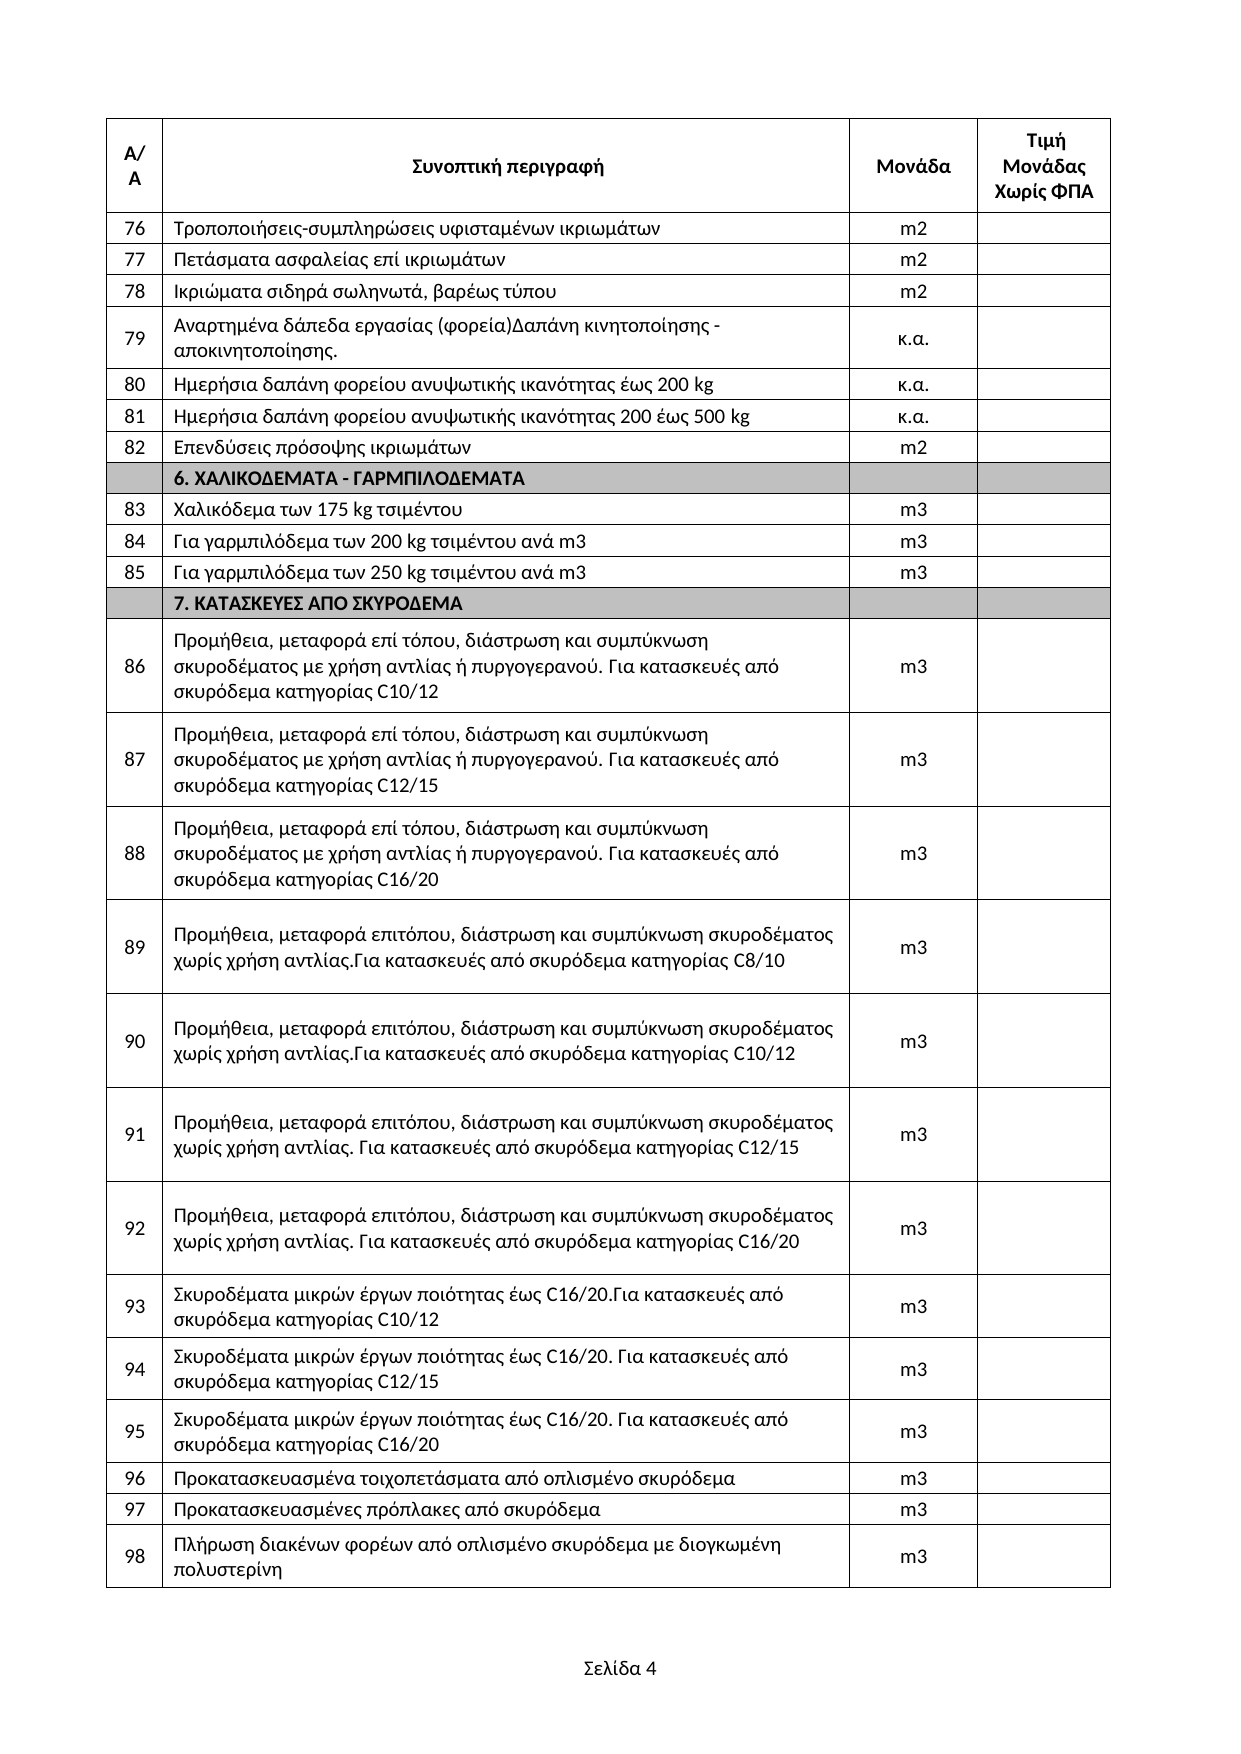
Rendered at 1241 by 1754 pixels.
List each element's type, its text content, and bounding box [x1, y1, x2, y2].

table_cell Ικριώματα σιδηρά σωληνωτά, βαρέως τύπου [163, 275, 849, 306]
table_cell m3 [850, 713, 977, 806]
table_cell 88 [107, 807, 162, 899]
table_cell 95 [107, 1400, 162, 1462]
table_cell Προκατασκευασμένες πρόπλακες από σκυρόδεμα [163, 1494, 849, 1524]
table_cell Για γαρμπιλόδεμα των 200 kg τσιμέντου ανά m3 [163, 525, 849, 556]
table_cell Προμήθεια, μεταφορά επιτόπου, διάστρωση και συμπύκνωση σκυροδέματος χωρίς χρήση αντλίας. Για κατασκευές από σκυρόδεμα κατηγορίας C16/20 [163, 1182, 849, 1274]
table_cell 90 [107, 994, 162, 1087]
table_cell 92 [107, 1182, 162, 1274]
table_cell 89 [107, 900, 162, 993]
table_cell [978, 400, 1110, 431]
table_cell [978, 1400, 1110, 1462]
table_cell 94 [107, 1338, 162, 1399]
table_cell m3 [850, 1525, 977, 1587]
table_cell m3 [850, 900, 977, 993]
table_cell 83 [107, 494, 162, 524]
table_cell 76 [107, 213, 162, 243]
table_cell m3 [850, 1275, 977, 1337]
table_cell m3 [850, 1400, 977, 1462]
table_cell Ημερήσια δαπάνη φορείου ανυψωτικής ικανότητας 200 έως 500 kg [163, 400, 849, 431]
table_cell m3 [850, 807, 977, 899]
table_cell [978, 588, 1110, 618]
table_cell Τροποποιήσεις-συμπληρώσεις υφισταμένων ικριωμάτων [163, 213, 849, 243]
table_cell [978, 1275, 1110, 1337]
table_cell [978, 463, 1110, 493]
table_cell m3 [850, 494, 977, 524]
table_cell [978, 713, 1110, 806]
table_cell Σκυροδέματα μικρών έργων ποιότητας έως C16/20.Για κατασκευές από σκυρόδεμα κατηγορίας C10/12 [163, 1275, 849, 1337]
table_cell m3 [850, 994, 977, 1087]
table_cell [978, 1338, 1110, 1399]
table_header Α/Α [107, 119, 162, 212]
table_cell κ.α. [850, 369, 977, 399]
table_cell [978, 1088, 1110, 1181]
table_cell κ.α. [850, 307, 977, 368]
table_cell [978, 807, 1110, 899]
table_cell 81 [107, 400, 162, 431]
table_cell [978, 307, 1110, 368]
table_cell Αναρτημένα δάπεδα εργασίας (φορεία)Δαπάνη κινητοποίησης - αποκινητοποίησης. [163, 307, 849, 368]
table_cell [978, 994, 1110, 1087]
table_cell m3 [850, 1182, 977, 1274]
table_cell Προμήθεια, μεταφορά επιτόπου, διάστρωση και συμπύκνωση σκυροδέματος χωρίς χρήση αντλίας.Για κατασκευές από σκυρόδεμα κατηγορίας C10/12 [163, 994, 849, 1087]
table_cell Για γαρμπιλόδεμα των 250 kg τσιμέντου ανά m3 [163, 557, 849, 587]
table_cell [978, 369, 1110, 399]
table_cell 93 [107, 1275, 162, 1337]
table_cell 6. ΧΑΛΙΚΟΔΕΜΑΤΑ - ΓΑΡΜΠΙΛΟΔΕΜΑΤΑ [163, 463, 849, 493]
table_cell m3 [850, 1088, 977, 1181]
table_cell m3 [850, 1494, 977, 1524]
table_cell [978, 1494, 1110, 1524]
table_cell Πλήρωση διακένων φορέων από οπλισμένο σκυρόδεμα με διογκωμένη πολυστερίνη [163, 1525, 849, 1587]
table_cell 97 [107, 1494, 162, 1524]
table_cell m2 [850, 244, 977, 274]
table_cell [978, 1463, 1110, 1493]
table_cell [107, 588, 162, 618]
table_cell [978, 525, 1110, 556]
table_cell 98 [107, 1525, 162, 1587]
table_header Συνοπτική περιγραφή [163, 119, 849, 212]
table_cell [978, 1525, 1110, 1587]
table_cell [850, 588, 977, 618]
table_cell m2 [850, 432, 977, 462]
table_cell Επενδύσεις πρόσοψης ικριωμάτων [163, 432, 849, 462]
table_cell 79 [107, 307, 162, 368]
table_cell [978, 1182, 1110, 1274]
table_header Τιμή Μονάδας Χωρίς ΦΠΑ [978, 119, 1110, 212]
table_cell Χαλικόδεμα των 175 kg τσιμέντου [163, 494, 849, 524]
table_cell m3 [850, 1338, 977, 1399]
table_header Μονάδα [850, 119, 977, 212]
table_cell m2 [850, 213, 977, 243]
table_cell [850, 463, 977, 493]
table_cell Προμήθεια, μεταφορά επιτόπου, διάστρωση και συμπύκνωση σκυροδέματος χωρίς χρήση αντλίας.Για κατασκευές από σκυρόδεμα κατηγορίας C8/10 [163, 900, 849, 993]
table_cell m2 [850, 275, 977, 306]
table_cell 77 [107, 244, 162, 274]
table_cell Προμήθεια, μεταφορά επί τόπου, διάστρωση και συμπύκνωση σκυροδέματος με χρήση αντλίας ή πυργογερανού. Για κατασκευές από σκυρόδεμα κατηγορίας C10/12 [163, 619, 849, 712]
table_cell Σκυροδέματα μικρών έργων ποιότητας έως C16/20. Για κατασκευές από σκυρόδεμα κατηγορίας C12/15 [163, 1338, 849, 1399]
table_cell 86 [107, 619, 162, 712]
table_cell Προμήθεια, μεταφορά επί τόπου, διάστρωση και συμπύκνωση σκυροδέματος με χρήση αντλίας ή πυργογερανού. Για κατασκευές από σκυρόδεμα κατηγορίας C16/20 [163, 807, 849, 899]
table_cell 91 [107, 1088, 162, 1181]
table_cell 80 [107, 369, 162, 399]
table_cell Προκατασκευασμένα τοιχοπετάσματα από οπλισμένο σκυρόδεμα [163, 1463, 849, 1493]
table_cell 7. ΚΑΤΑΣΚΕΥΕΣ ΑΠΟ ΣΚΥΡΟΔΕΜΑ [163, 588, 849, 618]
table_cell [107, 463, 162, 493]
table_cell m3 [850, 557, 977, 587]
table_cell [978, 244, 1110, 274]
table_cell [978, 432, 1110, 462]
table_cell Προμήθεια, μεταφορά επιτόπου, διάστρωση και συμπύκνωση σκυροδέματος χωρίς χρήση αντλίας. Για κατασκευές από σκυρόδεμα κατηγορίας C12/15 [163, 1088, 849, 1181]
table_cell [978, 494, 1110, 524]
table_cell [978, 900, 1110, 993]
table_cell 84 [107, 525, 162, 556]
table_cell Προμήθεια, μεταφορά επί τόπου, διάστρωση και συμπύκνωση σκυροδέματος με χρήση αντλίας ή πυργογερανού. Για κατασκευές από σκυρόδεμα κατηγορίας C12/15 [163, 713, 849, 806]
table_cell [978, 213, 1110, 243]
table_cell 96 [107, 1463, 162, 1493]
table_cell [978, 557, 1110, 587]
table_cell 82 [107, 432, 162, 462]
table_cell Πετάσματα ασφαλείας επί ικριωμάτων [163, 244, 849, 274]
table_cell m3 [850, 525, 977, 556]
table_cell κ.α. [850, 400, 977, 431]
table_cell 78 [107, 275, 162, 306]
table_cell 87 [107, 713, 162, 806]
table_cell 85 [107, 557, 162, 587]
table_cell [978, 275, 1110, 306]
table_cell [978, 619, 1110, 712]
table_cell m3 [850, 619, 977, 712]
table_cell Ημερήσια δαπάνη φορείου ανυψωτικής ικανότητας έως 200 kg [163, 369, 849, 399]
table_cell m3 [850, 1463, 977, 1493]
table_cell Σκυροδέματα μικρών έργων ποιότητας έως C16/20. Για κατασκευές από σκυρόδεμα κατηγορίας C16/20 [163, 1400, 849, 1462]
